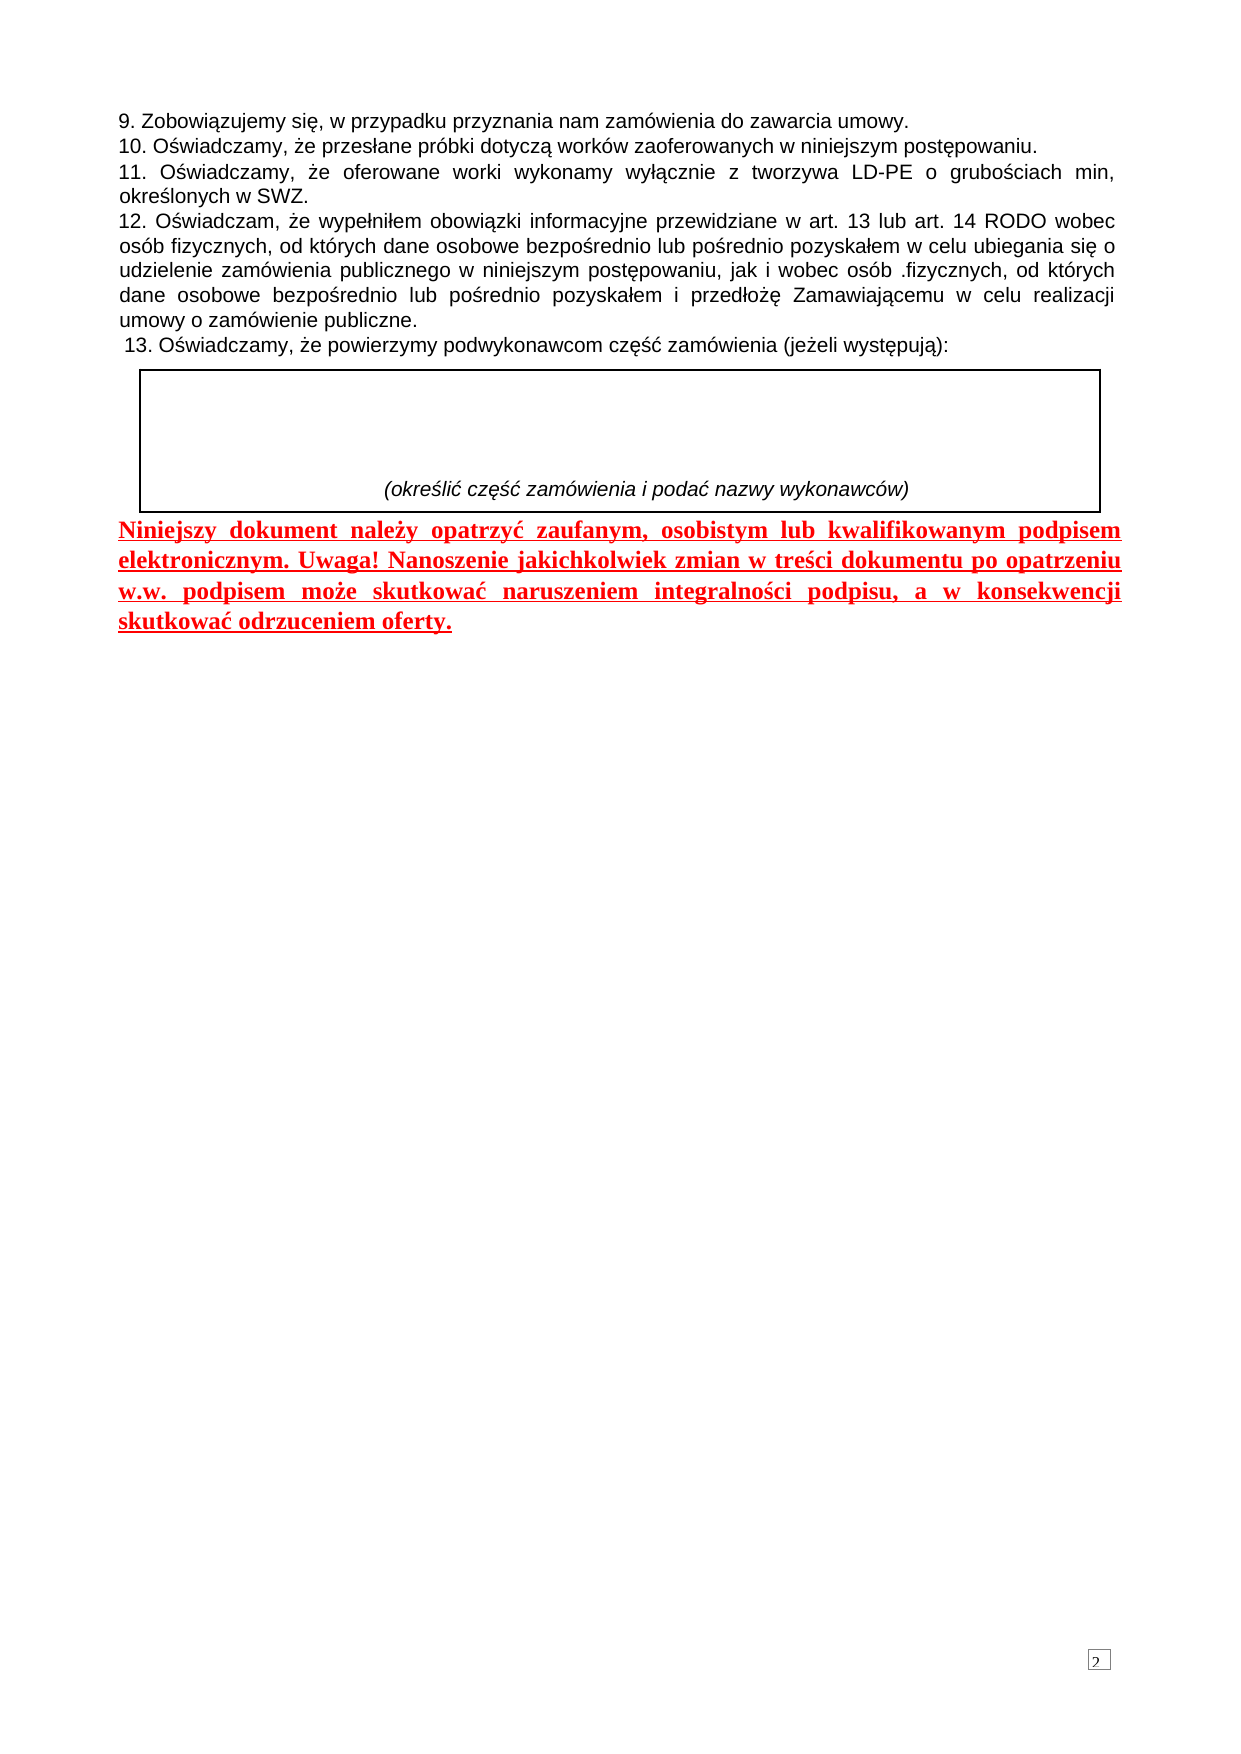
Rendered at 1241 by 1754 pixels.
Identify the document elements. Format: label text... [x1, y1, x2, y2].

text Niniejszy dokument należy opatrzyć zaufanym, osobistym lub kwalifikowanym podpisem elektronicznym. Uwaga! Nanoszenie jakichkolwiek zmian w treści dokumentu po opatrzeniu w.w. podpisem może skutkować naruszeniem integralności podpisu, a w konsekwencji skutkować odrzuceniem oferty. [118, 572, 1122, 601]
text 11. Oświadczamy, że oferowane worki wykonamy wyłącznie z tworzywa LD-PE o grubościach min, określonych w SWZ. [118, 159, 1116, 208]
text 10. Oświadczamy, że przesłane próbki dotyczą worków zaoferowanych w niniejszym postępowaniu. [118, 134, 1116, 158]
text 13. Oświadczamy, że powierzymy podwykonawcom część zamówienia (jeżeli występują): [118, 333, 1122, 357]
text Niniejszy dokument należy opatrzyć zaufanym, osobistym lub kwalifikowanym podpisem elektronicznym. Uwaga! Nanoszenie jakichkolwiek zmian w treści dokumentu po opatrzeniu w.w. podpisem może skutkować naruszeniem integralności podpisu, a w konsekwencji skutkować odrzuceniem oferty. [118, 602, 1122, 635]
text Niniejszy dokument należy opatrzyć zaufanym, osobistym lub kwalifikowanym podpisem elektronicznym. Uwaga! Nanoszenie jakichkolwiek zmian w treści dokumentu po opatrzeniu w.w. podpisem może skutkować naruszeniem integralności podpisu, a w konsekwencji skutkować odrzuceniem oferty. [118, 541, 1122, 570]
text Niniejszy dokument należy opatrzyć zaufanym, osobistym lub kwalifikowanym podpisem elektronicznym. Uwaga! Nanoszenie jakichkolwiek zmian w treści dokumentu po opatrzeniu w.w. podpisem może skutkować naruszeniem integralności podpisu, a w konsekwencji skutkować odrzuceniem oferty. [118, 513, 1122, 540]
table_header (określić część zamówienia i podać nazwy wykonawców) [141, 371, 1099, 511]
text 12. Oświadczam, że wypełniłem obowiązki informacyjne przewidziane w art. 13 lub art. 14 RODO wobec osób fizycznych, od których dane osobowe bezpośrednio lub pośrednio pozyskałem w celu ubiegania się o udzielenie zamówienia publicznego w niniejszym postępowaniu, jak i wobec osób .fizycznych, od których dane osobowe bezpośrednio lub pośrednio pozyskałem i przedłożę Zamawiającemu w celu realizacji umowy o zamówienie publiczne. [118, 209, 1116, 331]
text 9. Zobowiązujemy się, w przypadku przyznania nam zamówienia do zawarcia umowy. [118, 109, 1116, 133]
